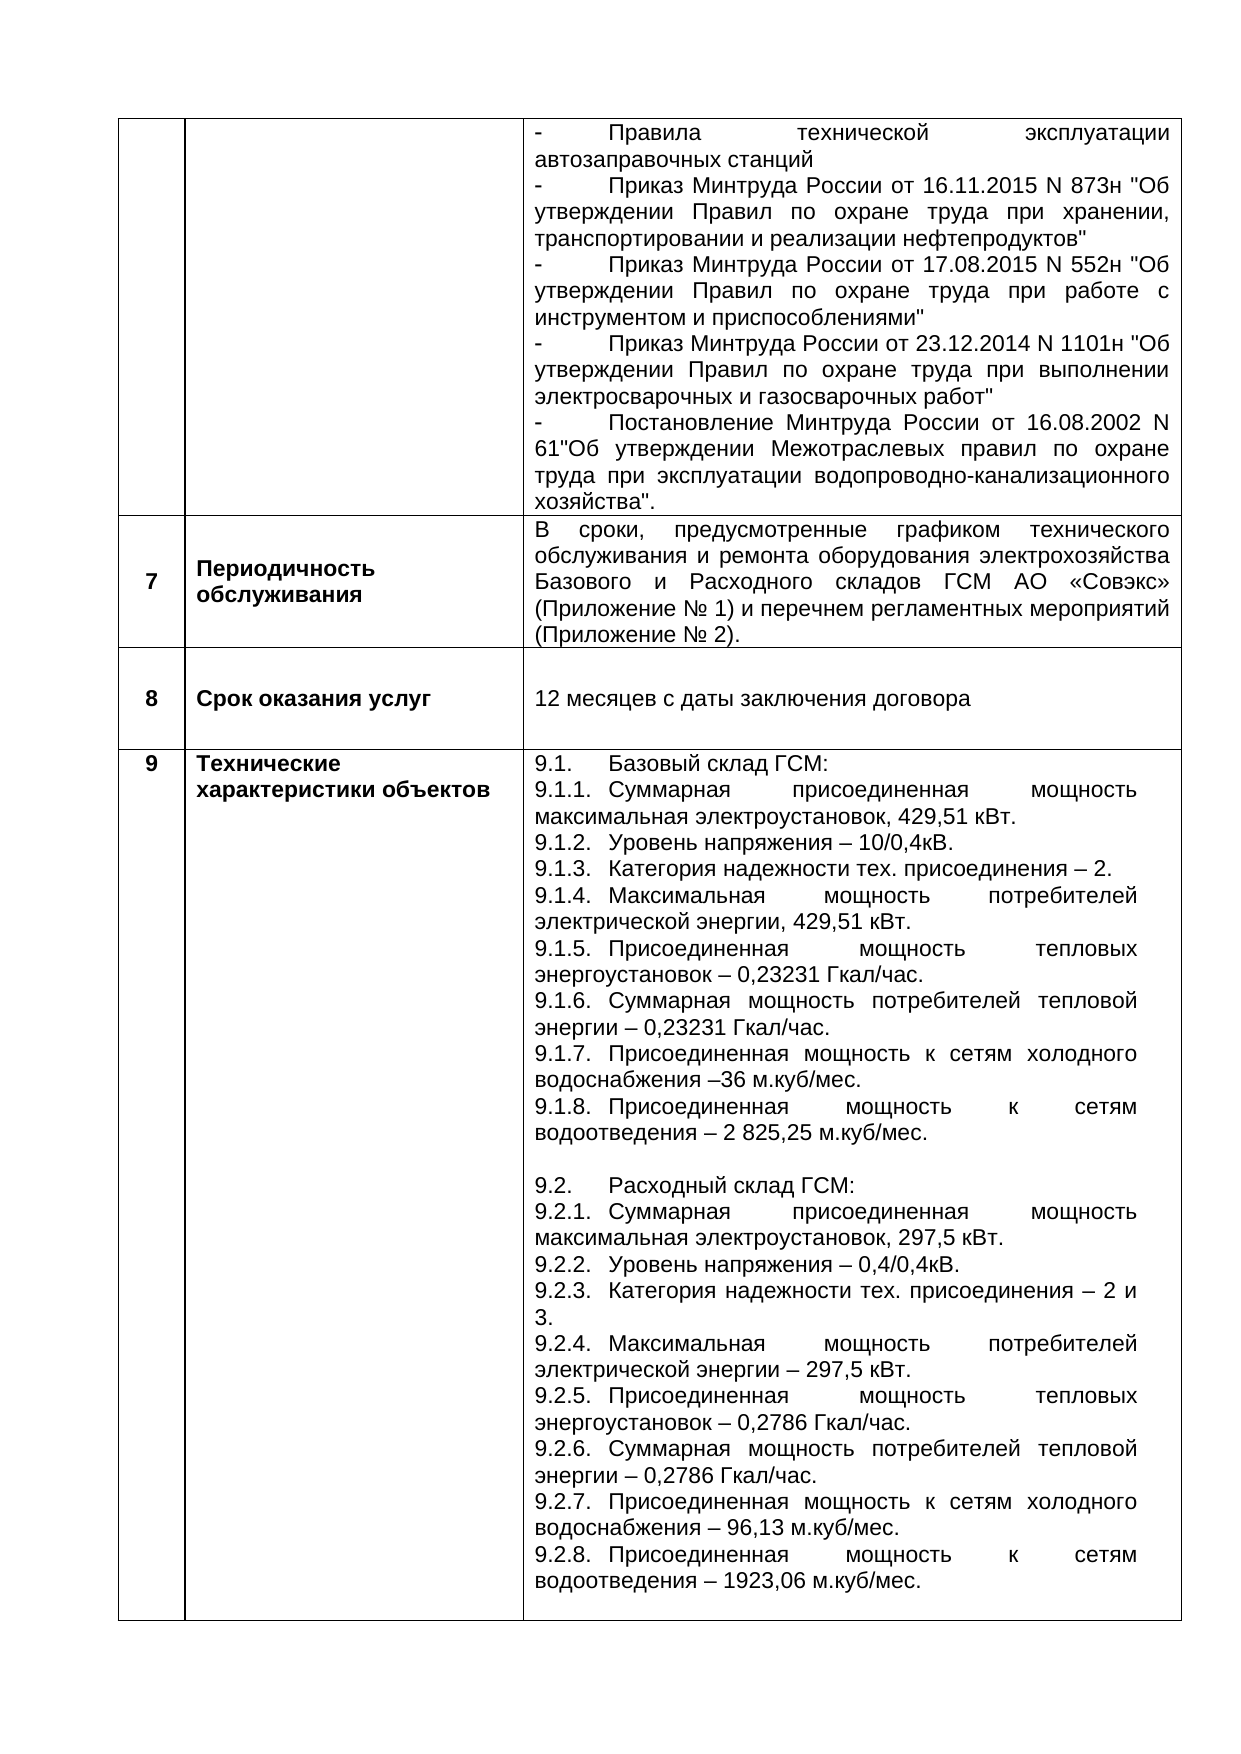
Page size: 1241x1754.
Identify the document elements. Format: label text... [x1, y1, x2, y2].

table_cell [186, 750, 523, 1620]
table_cell В сроки, предусмотренные графиком технического обслуживания и ремонта оборудования электрохозяйства Базового и Расходного складов ГСМ АО «Совэкс» (Приложение № 1) и перечнем регламентных мероприятий (Приложение № 2). [524, 516, 1181, 647]
table_cell 9 [119, 750, 184, 1620]
table_cell 12 месяцев с даты заключения договора [524, 648, 1181, 749]
table_cell 7 [119, 516, 184, 647]
table_cell Периодичность обслуживания [186, 516, 523, 647]
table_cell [524, 750, 1181, 1620]
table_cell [524, 119, 1181, 514]
table_cell 6 [119, 119, 184, 514]
table_cell Срок оказания услуг [186, 648, 523, 749]
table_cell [186, 119, 523, 514]
table_cell 8 [119, 648, 184, 749]
